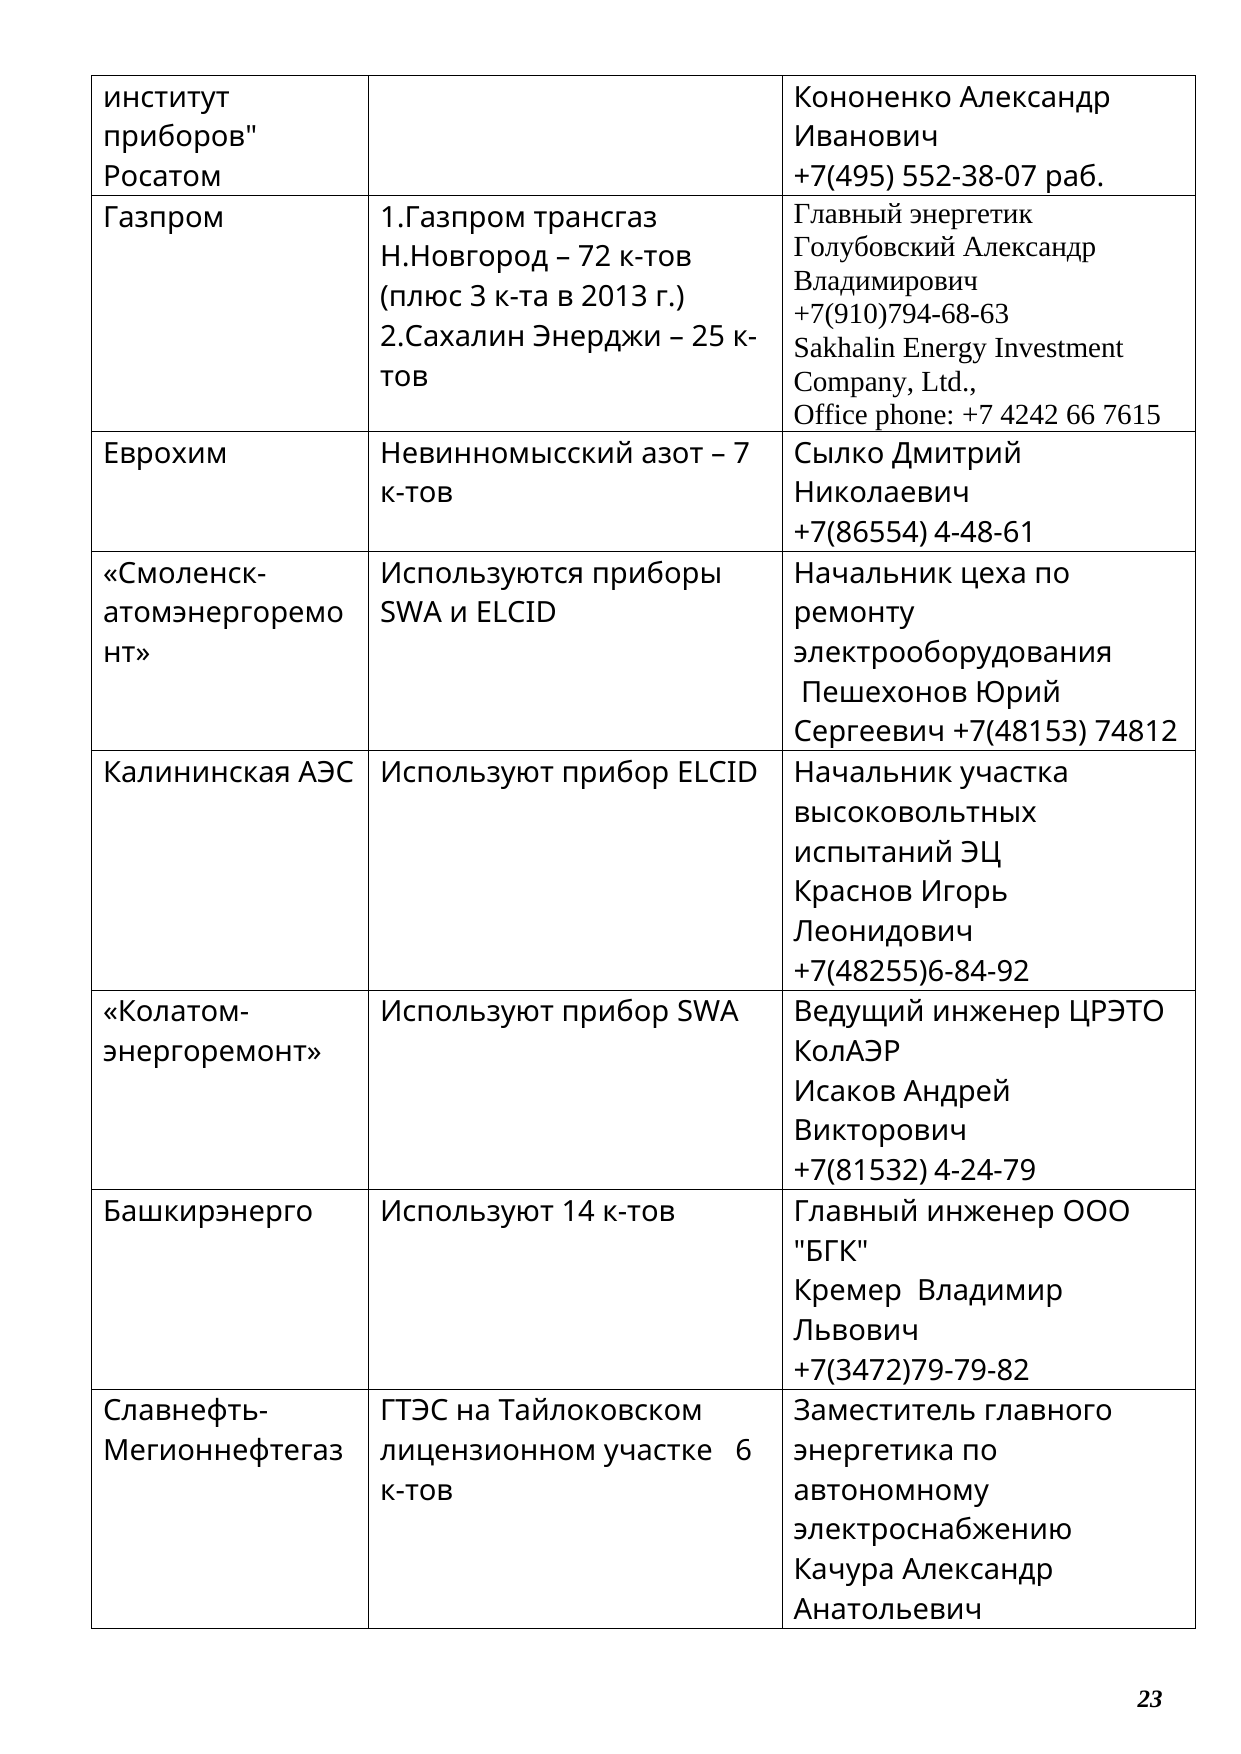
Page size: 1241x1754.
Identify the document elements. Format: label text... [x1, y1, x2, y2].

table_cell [92, 76, 368, 195]
table_cell Невинномысский азот – 7 к-тов [369, 432, 782, 551]
table_cell Используются приборы SWA и ELCID [369, 552, 782, 750]
table_cell 1.Газпром трансгаз Н.Новгород – 72 к-тов (плюс 3 к-та в 2013 г.) 2.Сахалин Энерджи – 25 к-тов [369, 196, 782, 431]
table_cell Сылко Дмитрий Николаевич +7(86554) 4-48-61 [783, 432, 1195, 551]
table_cell Газпром [92, 196, 368, 431]
table_cell Главный энергетик Голубовский Александр Владимирович +7(910)794-68-63 Sakhalin Energy Investment Company, Ltd., Office phone: +7 4242 66 7615 [783, 196, 1195, 431]
table_cell «Смоленск-атомэнергоремонт» [92, 552, 368, 750]
table_cell Ведущий инженер ЦРЭТО КолАЭР Исаков Андрей Викторович +7(81532) 4-24-79 [783, 991, 1195, 1189]
table_cell Используют прибор SWA [369, 991, 782, 1189]
table_cell Начальник участка высоковольтных испытаний ЭЦ Краснов Игорь Леонидович +7(48255)6-84-92 [783, 751, 1195, 989]
table_cell «Колатом- энергоремонт» [92, 991, 368, 1189]
table_cell Используют прибор ELCID [369, 751, 782, 989]
table_cell Еврохим [92, 432, 368, 551]
table_cell Начальник цеха по ремонту электрооборудования Пешехонов Юрий Сергеевич +7(48153) 74812 [783, 552, 1195, 750]
table_cell Главный инженер ООО "БГК" Кремер Владимир Львович +7(3472)79-79-82 [783, 1190, 1195, 1388]
table_cell Используют 14 к-тов [369, 1190, 782, 1388]
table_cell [369, 1390, 782, 1628]
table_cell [92, 1390, 368, 1628]
table_cell Калининская АЭС [92, 751, 368, 989]
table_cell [783, 76, 1195, 195]
table_cell Башкирэнерго [92, 1190, 368, 1388]
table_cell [369, 76, 782, 195]
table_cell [783, 1390, 1195, 1628]
